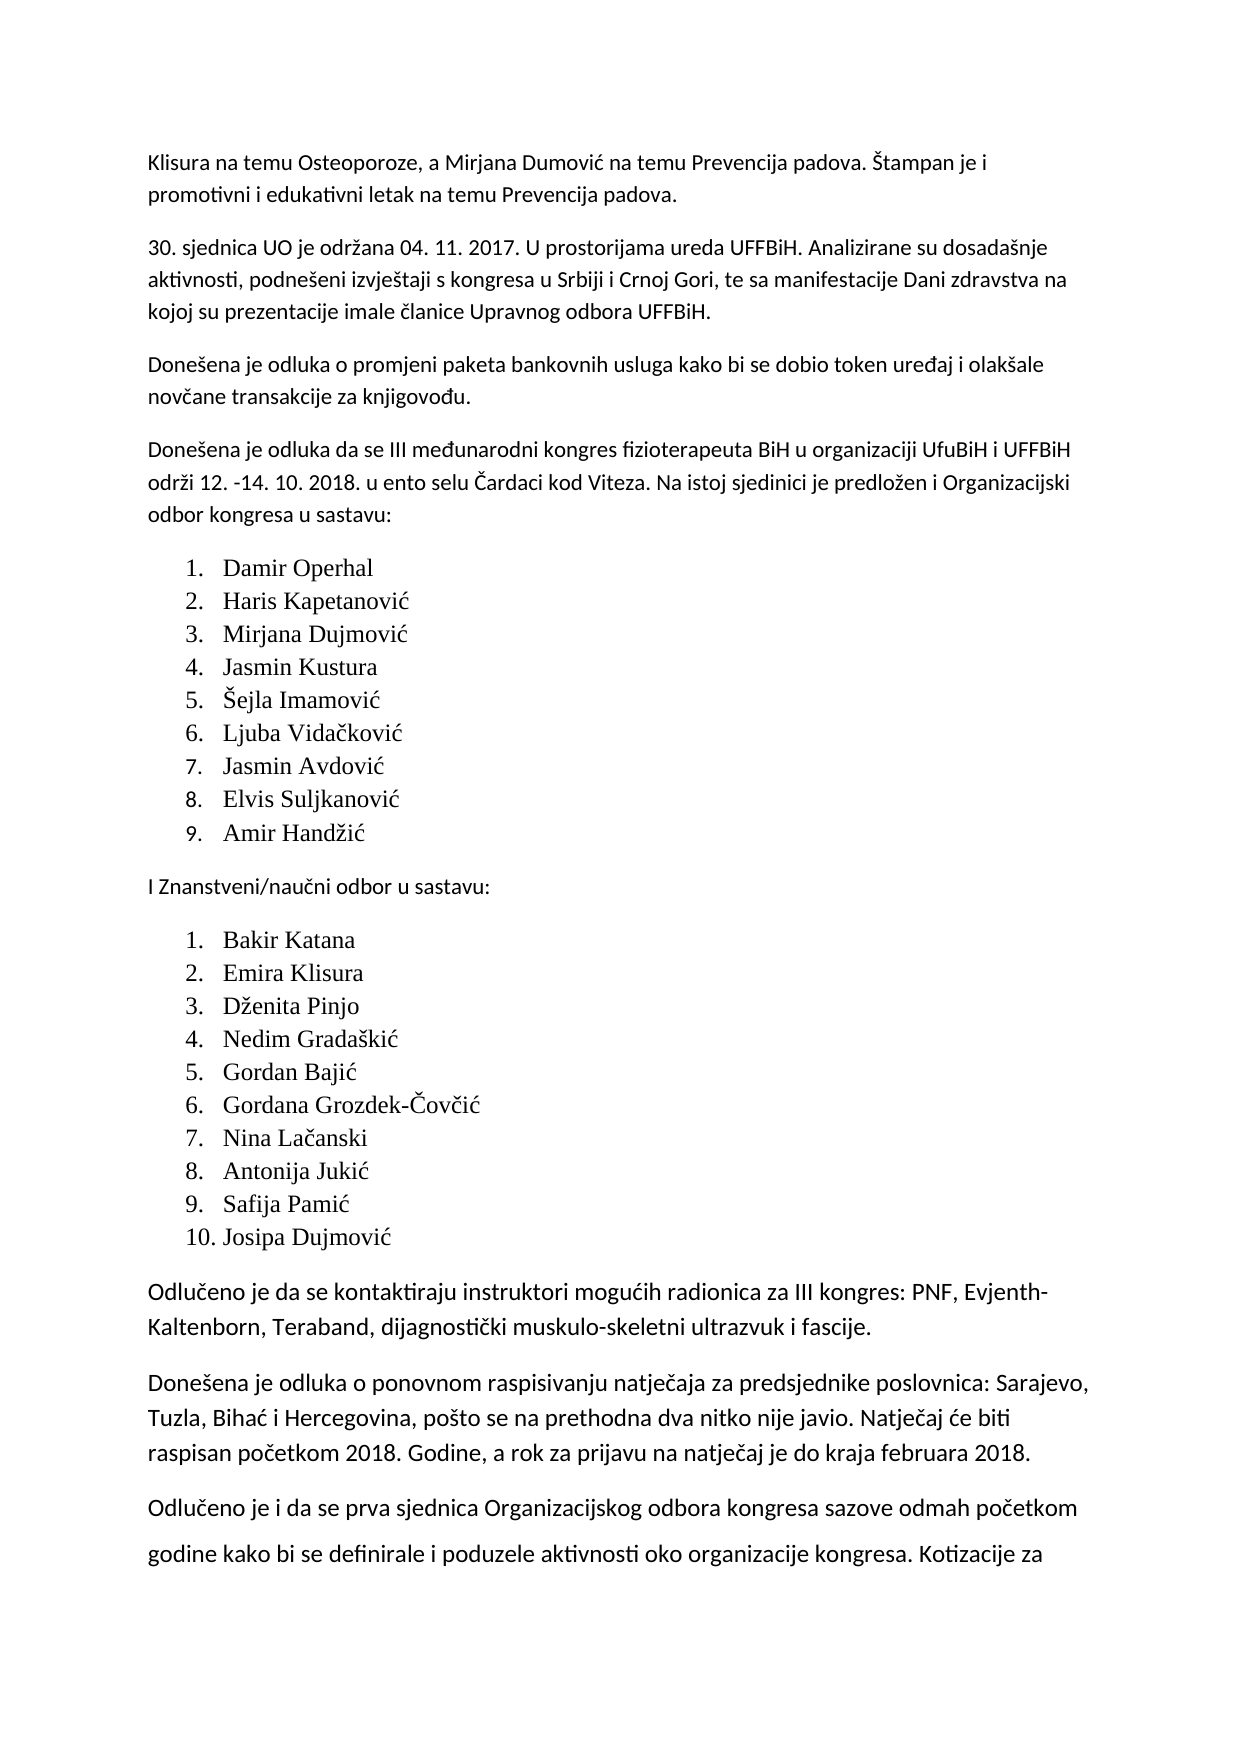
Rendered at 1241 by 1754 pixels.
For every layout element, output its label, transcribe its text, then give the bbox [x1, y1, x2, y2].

list Gordan Bajić [185, 1057, 1093, 1086]
list Josipa Dujmović [185, 1222, 1093, 1251]
list Bakir Katana [185, 925, 1093, 953]
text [148, 148, 1093, 208]
text Donešena je odluka da se III međunarodni kongres fizioterapeuta BiH u organizaciji UfuBiH i UFFBiH održi 12. -14. 10. 2018. u ento selu Čardaci kod Viteza. Na istoj sjedinici je predložen i Organizacijski odbor kongresa u sastavu: [148, 435, 1093, 528]
list Damir Operhal [185, 553, 1093, 582]
list Antonija Jukić [185, 1156, 1093, 1185]
text 30. sjednica UO je održana 04. 11. 2017. U prostorijama ureda UFFBiH. Analizirane su dosadašnje aktivnosti, podnešeni izvještaji s kongresa u Srbiji i Crnoj Gori, te sa manifestacije Dani zdravstva na kojoj su prezentacije imale članice Upravnog odbora UFFBiH. [148, 233, 1093, 325]
list Emira Klisura [185, 958, 1093, 987]
list Nedim Gradaškić [185, 1024, 1093, 1053]
list Gordana Grozdek-Čovčić [185, 1090, 1093, 1119]
text I Znanstveni/naučni odbor u sastavu: [148, 872, 1093, 900]
list Mirjana Dujmović [185, 619, 1093, 648]
list Jasmin Avdović [185, 751, 1093, 780]
text Donešena je odluka o ponovnom raspisivanju natječaja za predsjednike poslovnica: Sarajevo, Tuzla, Bihać i Hercegovina, pošto se na prethodna dva nitko nije javio. Natječaj će biti raspisan početkom 2018. Godine, a rok za prijavu na natječaj je do kraja februara 2018. [148, 1367, 1093, 1467]
list Šejla Imamović [185, 685, 1093, 714]
list Jasmin Kustura [185, 652, 1093, 681]
list Nina Lačanski [185, 1123, 1093, 1152]
list Amir Handžić [185, 818, 1093, 847]
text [148, 1492, 1093, 1569]
list Safija Pamić [185, 1189, 1093, 1218]
text Donešena je odluka o promjeni paketa bankovnih usluga kako bi se dobio token uređaj i olakšale novčane transakcije za knjigovođu. [148, 350, 1093, 410]
list Dženita Pinjo [185, 991, 1093, 1019]
list Elvis Suljkanović [185, 784, 1093, 813]
list Haris Kapetanović [185, 586, 1093, 614]
list Ljuba Vidačković [185, 718, 1093, 747]
text Odlučeno je da se kontaktiraju instruktori mogućih radionica za III kongres: PNF, Evjenth-Kaltenborn, Teraband, dijagnostički muskulo-skeletni ultrazvuk i fascije. [148, 1276, 1093, 1341]
